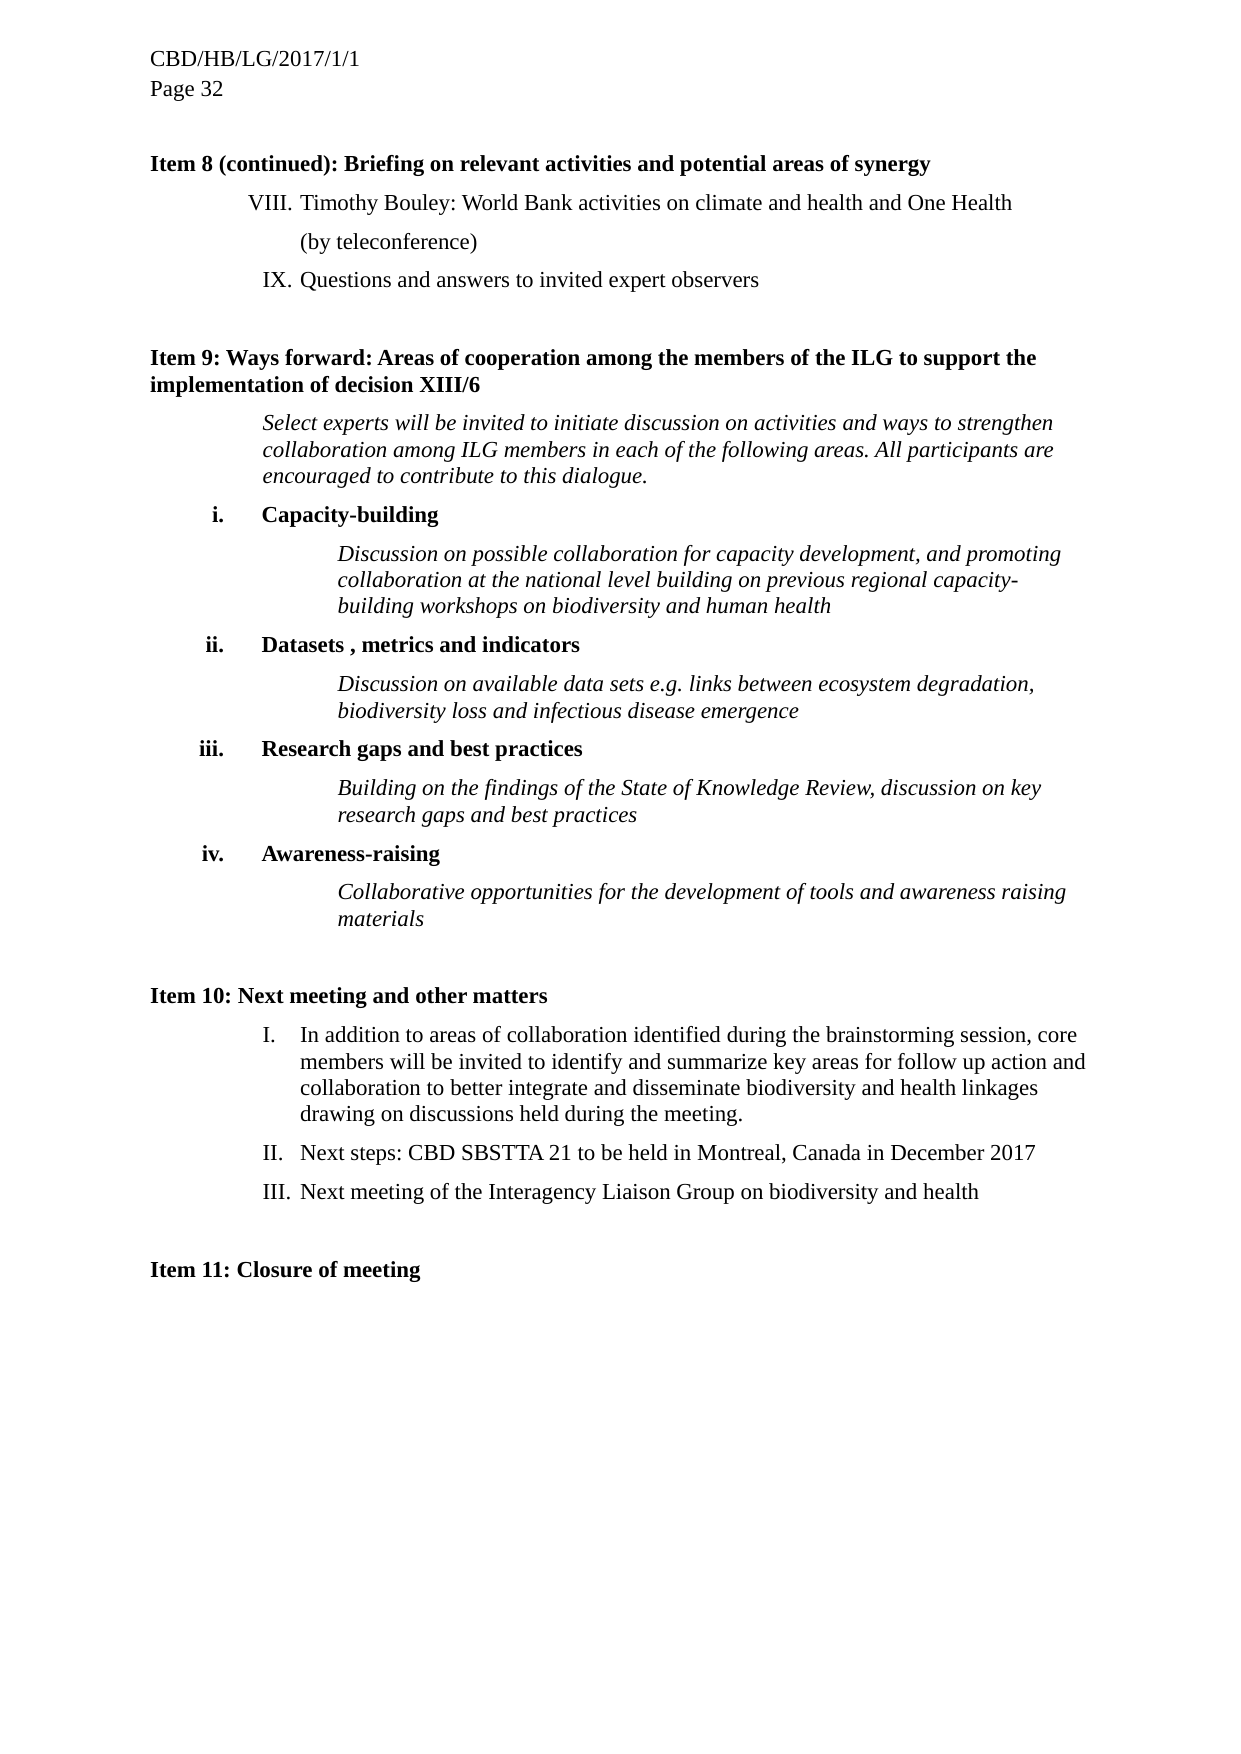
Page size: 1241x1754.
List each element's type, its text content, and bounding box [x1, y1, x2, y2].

list In addition to areas of collaboration identified during the brainstorming session, core members will be invited to identify and summarize key areas for follow up action and collaboration to better integrate and disseminate biodiversity and health linkages drawing on discussions held during the meeting. [262, 1021, 1090, 1127]
list Awareness-raising [224, 839, 1090, 866]
text Item 9: Ways forward: Areas of cooperation among the members of the ILG to support the implementation of decision XIII/6 [150, 344, 1090, 397]
list (by teleconference) [283, 228, 1090, 254]
list Datasets , metrics and indicators [224, 631, 1090, 658]
list Select experts will be invited to initiate discussion on activities and ways to strengthen collaboration among ILG members in each of the following areas. All participants are encouraged to contribute to this dialogue. [262, 409, 1090, 488]
text Item 8 (continued): Briefing on relevant activities and potential areas of synergy [150, 150, 1090, 176]
list Timothy Bouley: World Bank activities on climate and health and One Health [248, 189, 1090, 215]
list Next steps: CBD SBSTTA 21 to be held in Montreal, Canada in December 2017 [262, 1139, 1090, 1166]
list Questions and answers to invited expert observers [262, 267, 1090, 293]
list Collaborative opportunities for the development of tools and awareness raising materials [337, 878, 1090, 931]
list Next meeting of the Interagency Liaison Group on biodiversity and health [262, 1178, 1090, 1204]
list Discussion on possible collaboration for capacity development, and promoting collaboration at the national level building on previous regional capacity-building workshops on biodiversity and human health [337, 540, 1090, 619]
text Item 11: Closure of meeting [150, 1256, 1090, 1282]
list Research gaps and best practices [224, 736, 1090, 762]
text Item 10: Next meeting and other matters [150, 982, 1090, 1009]
list Discussion on available data sets e.g. links between ecosystem degradation, biodiversity loss and infectious disease emergence [337, 670, 1090, 723]
list Capacity-building [224, 501, 1090, 527]
list Building on the findings of the State of Knowledge Review, discussion on key research gaps and best practices [337, 774, 1090, 827]
